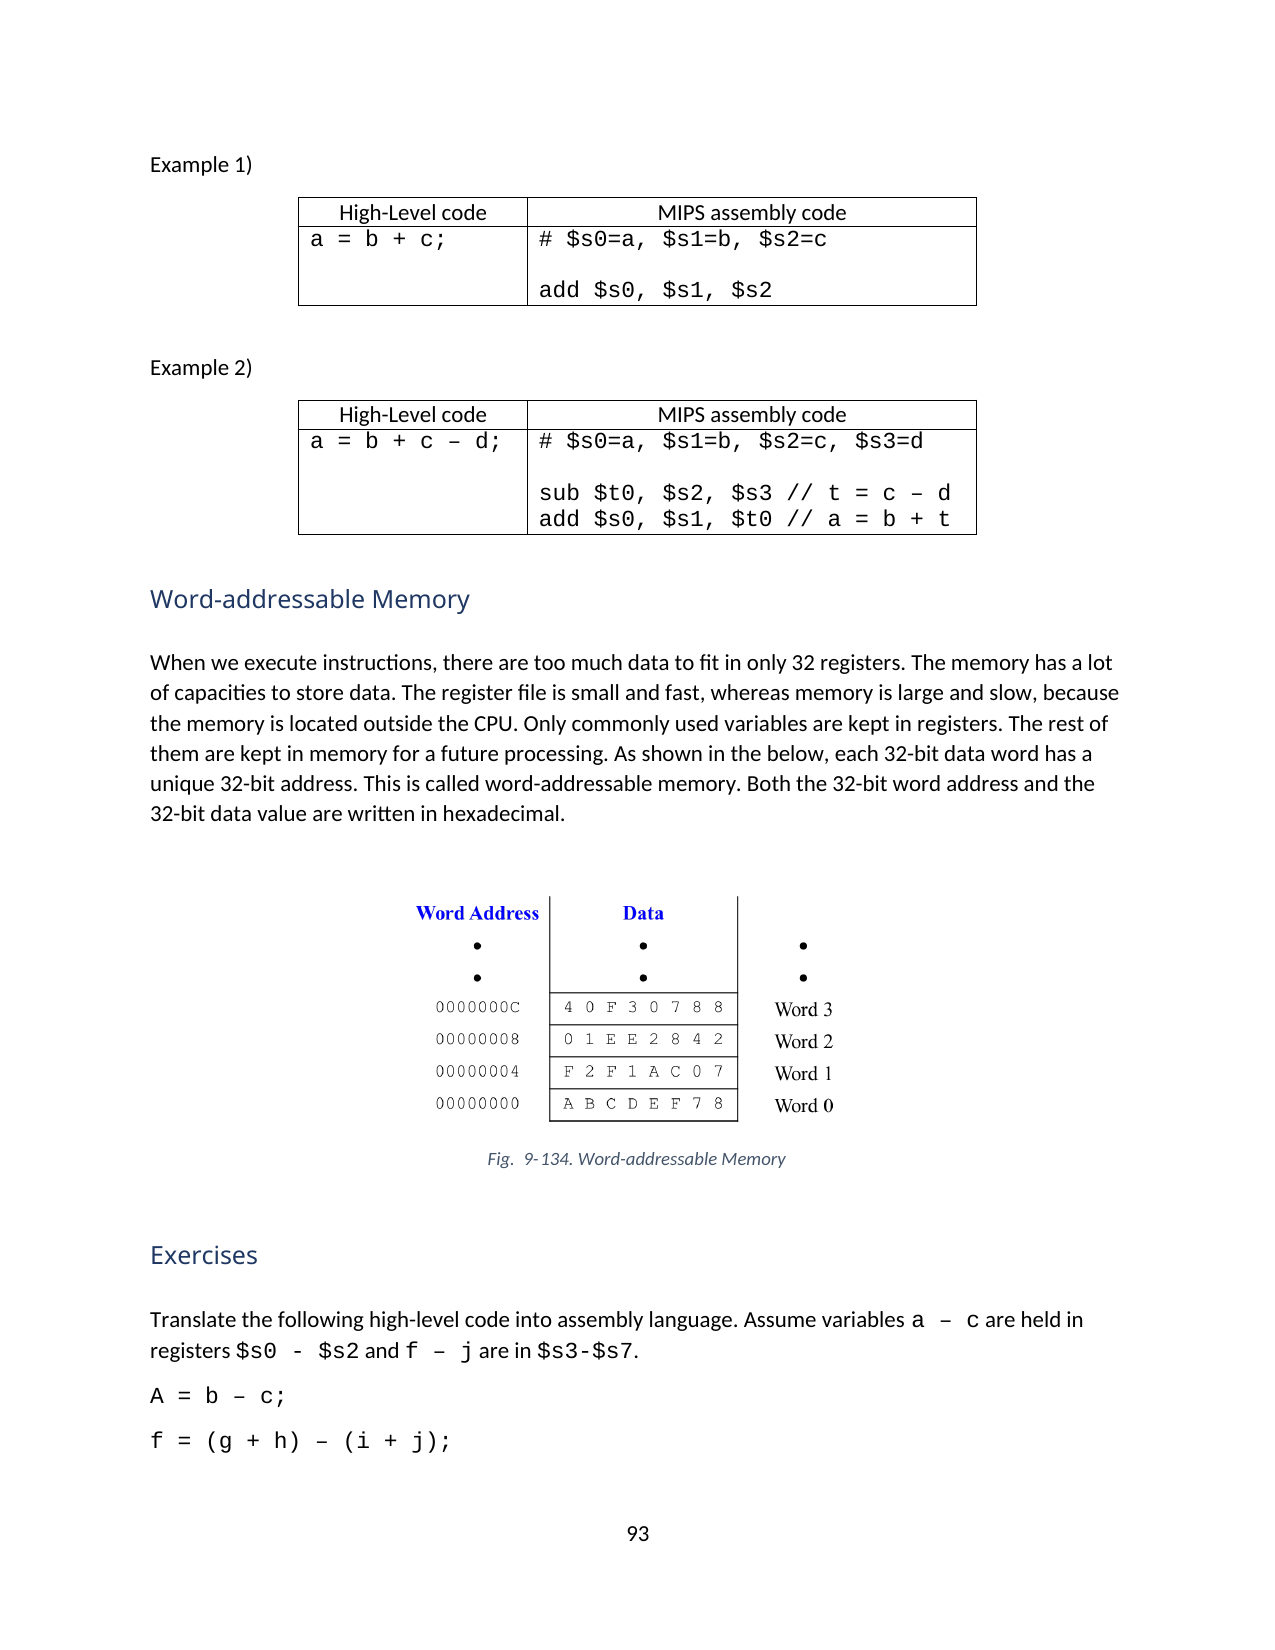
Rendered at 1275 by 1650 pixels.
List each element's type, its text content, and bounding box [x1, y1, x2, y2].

text Translate the following high-level code into assembly language. Assume variables a – c are held in registers $s0 - $s2 and f – j are in $s3-$s7. [150, 1305, 1125, 1365]
text Example 2) [150, 353, 1125, 381]
text Example 1) [150, 150, 1125, 178]
text When we execute instructions, there are too much data to fit in only 32 registers. The memory has a lot of capacities to store data. The register file is small and fast, whereas memory is large and slow, because the memory is located outside the CPU. Only commonly used variables are kept in registers. The rest of them are kept in memory for a future processing. As shown in the below, each 32-bit data word has a unique 32-bit address. This is called word-addressable memory. Both the 32-bit word address and the 32-bit data value are written in hexadecimal. [150, 648, 1125, 827]
subtitle Word-addressable Memory [150, 581, 1125, 615]
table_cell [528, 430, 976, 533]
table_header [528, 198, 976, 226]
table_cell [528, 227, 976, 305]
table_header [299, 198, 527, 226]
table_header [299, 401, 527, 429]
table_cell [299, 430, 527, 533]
text A = b – c; [150, 1384, 1125, 1410]
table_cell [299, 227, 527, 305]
text f = (g + h) – (i + j); [150, 1429, 1125, 1455]
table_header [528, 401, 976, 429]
picture [406, 893, 870, 1129]
subtitle Exercises [150, 1238, 1125, 1272]
